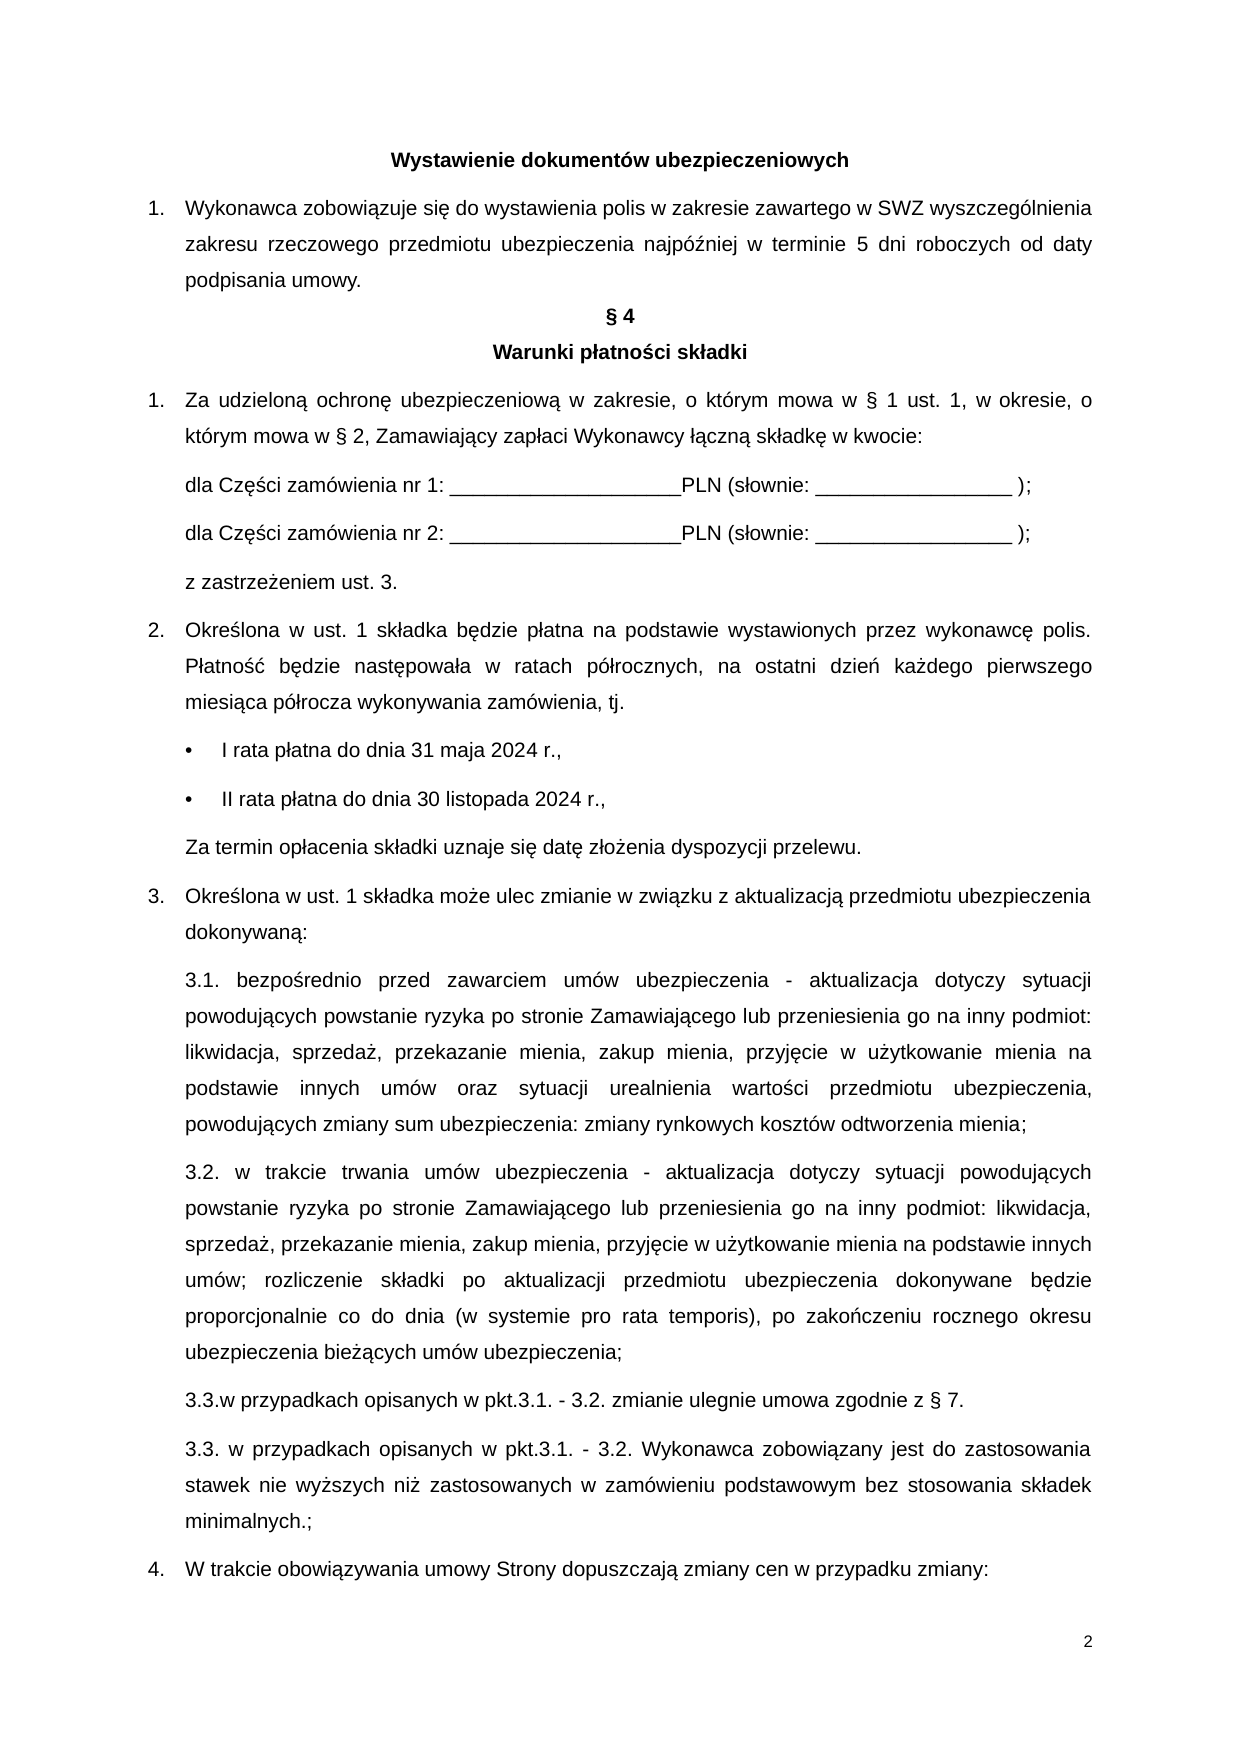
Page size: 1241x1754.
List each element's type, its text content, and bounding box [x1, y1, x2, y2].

text Warunki płatności składki [148, 340, 1092, 364]
list Za udzieloną ochronę ubezpieczeniową w zakresie, o którym mowa w § 1 ust. 1, w okresie, o którym mowa w § 2, Zamawiający zapłaci Wykonawcy łączną składkę w kwocie: [148, 388, 1092, 448]
text dla Części zamówienia nr 2: ____________________PLN (słownie: _________________ ); [185, 521, 1092, 545]
text 3.2. w trakcie trwania umów ubezpieczenia - aktualizacja dotyczy sytuacji powodujących powstanie ryzyka po stronie Zamawiającego lub przeniesienia go na inny podmiot: likwidacja, sprzedaż, przekazanie mienia, zakup mienia, przyjęcie w użytkowanie mienia na podstawie innych umów; rozliczenie składki po aktualizacji przedmiotu ubezpieczenia dokonywane będzie proporcjonalnie co do dnia (w systemie pro rata temporis), po zakończeniu rocznego okresu ubezpieczenia bieżących umów ubezpieczenia; [185, 1160, 1092, 1364]
list Wykonawca zobowiązuje się do wystawienia polis w zakresie zawartego w SWZ wyszczególnienia zakresu rzeczowego przedmiotu ubezpieczenia najpóźniej w terminie 5 dni roboczych od daty podpisania umowy. [148, 196, 1092, 292]
text § 4 [148, 304, 1092, 328]
text 3.1. bezpośrednio przed zawarciem umów ubezpieczenia - aktualizacja dotyczy sytuacji powodujących powstanie ryzyka po stronie Zamawiającego lub przeniesienia go na inny podmiot: likwidacja, sprzedaż, przekazanie mienia, zakup mienia, przyjęcie w użytkowanie mienia na podstawie innych umów oraz sytuacji urealnienia wartości przedmiotu ubezpieczenia, powodujących zmiany sum ubezpieczenia: zmiany rynkowych kosztów odtworzenia mienia; [185, 968, 1092, 1136]
text 3.3.w przypadkach opisanych w pkt.3.1. - 3.2. zmianie ulegnie umowa zgodnie z § 7. [185, 1388, 1092, 1412]
text 3.3. w przypadkach opisanych w pkt.3.1. - 3.2. Wykonawca zobowiązany jest do zastosowania stawek nie wyższych niż zastosowanych w zamówieniu podstawowym bez stosowania składek minimalnych.; [185, 1437, 1092, 1533]
text • I rata płatna do dnia 31 maja 2024 r., [185, 738, 1092, 762]
list Określona w ust. 1 składka będzie płatna na podstawie wystawionych przez wykonawcę polis. Płatność będzie następowała w ratach półrocznych, na ostatni dzień każdego pierwszego miesiąca półrocza wykonywania zamówienia, tj. [148, 618, 1092, 714]
text z zastrzeżeniem ust. 3. [185, 569, 1092, 593]
text • II rata płatna do dnia 30 listopada 2024 r., [185, 787, 1092, 811]
list Określona w ust. 1 składka może ulec zmianie w związku z aktualizacją przedmiotu ubezpieczenia dokonywaną: [148, 884, 1092, 943]
text Wystawienie dokumentów ubezpieczeniowych [148, 148, 1092, 172]
list W trakcie obowiązywania umowy Strony dopuszczają zmiany cen w przypadku zmiany: [148, 1557, 1092, 1581]
text dla Części zamówienia nr 1: ____________________PLN (słownie: _________________ ); [185, 473, 1092, 497]
text Za termin opłacenia składki uznaje się datę złożenia dyspozycji przelewu. [148, 835, 1092, 859]
